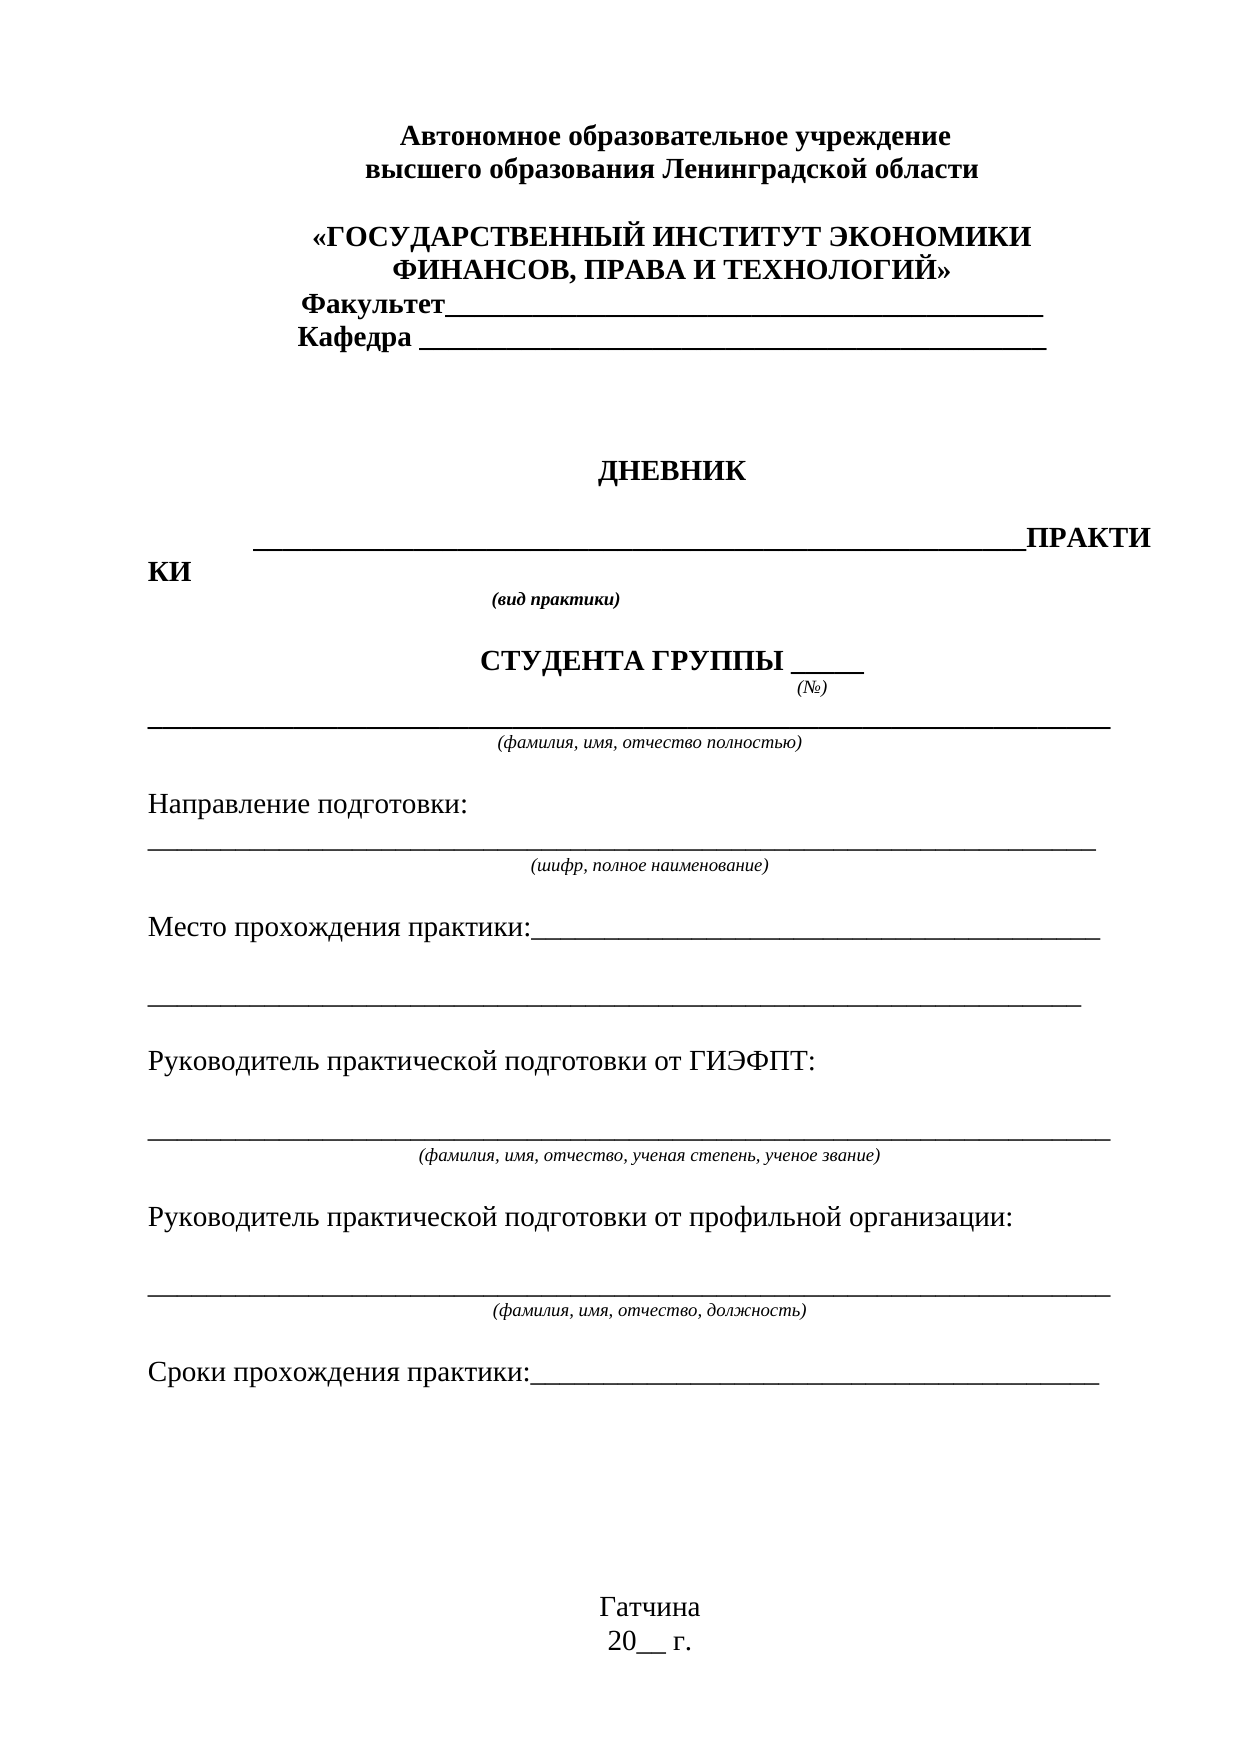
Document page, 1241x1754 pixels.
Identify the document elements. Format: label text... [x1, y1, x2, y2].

text __________________________________________________________________ [148, 698, 1152, 731]
text ________________________________________________________________ [148, 976, 1152, 1009]
text Факультет_________________________________________ [148, 286, 1152, 319]
text Автономное образовательное учреждение [148, 118, 1152, 152]
text ФИНАНСОВ, ПРАВА И ТЕХНОЛОГИЙ» [148, 252, 1152, 286]
text Место прохождения практики:_______________________________________ [148, 909, 1152, 942]
text __________________________________________________________________ [148, 1266, 1152, 1299]
text (шифр, полное наименование) [148, 854, 1152, 875]
text Сроки прохождения практики:_______________________________________ [148, 1354, 1152, 1388]
text Кафедра ___________________________________________ [148, 319, 1152, 353]
text «ГОСУДАРСТВЕННЫЙ ИНСТИТУТ ЭКОНОМИКИ [148, 219, 1152, 252]
text Гатчина [148, 1589, 1152, 1623]
text _____________________________________________________ПРАКТИКИ [148, 521, 1152, 588]
text высшего образования Ленинградской области [148, 152, 1152, 185]
text СТУДЕНТА ГРУППЫ _____ [148, 643, 1152, 676]
text _________________________________________________________________ [148, 820, 1152, 854]
text Направление подготовки: [148, 787, 1152, 820]
text __________________________________________________________________ [148, 1110, 1152, 1143]
text Руководитель практической подготовки от профильной организации: [148, 1199, 1152, 1232]
text (фамилия, имя, отчество, должность) [148, 1299, 1152, 1321]
text ДНЕВНИК [148, 453, 1152, 487]
text Руководитель практической подготовки от ГИЭФПТ: [148, 1043, 1152, 1076]
text (вид практики) [148, 588, 1152, 609]
text (№) [148, 676, 1152, 698]
text (фамилия, имя, отчество, ученая степень, ученое звание) [148, 1143, 1152, 1165]
text (фамилия, имя, отчество полностью) [148, 731, 1152, 753]
text 20__ г. [148, 1623, 1152, 1656]
